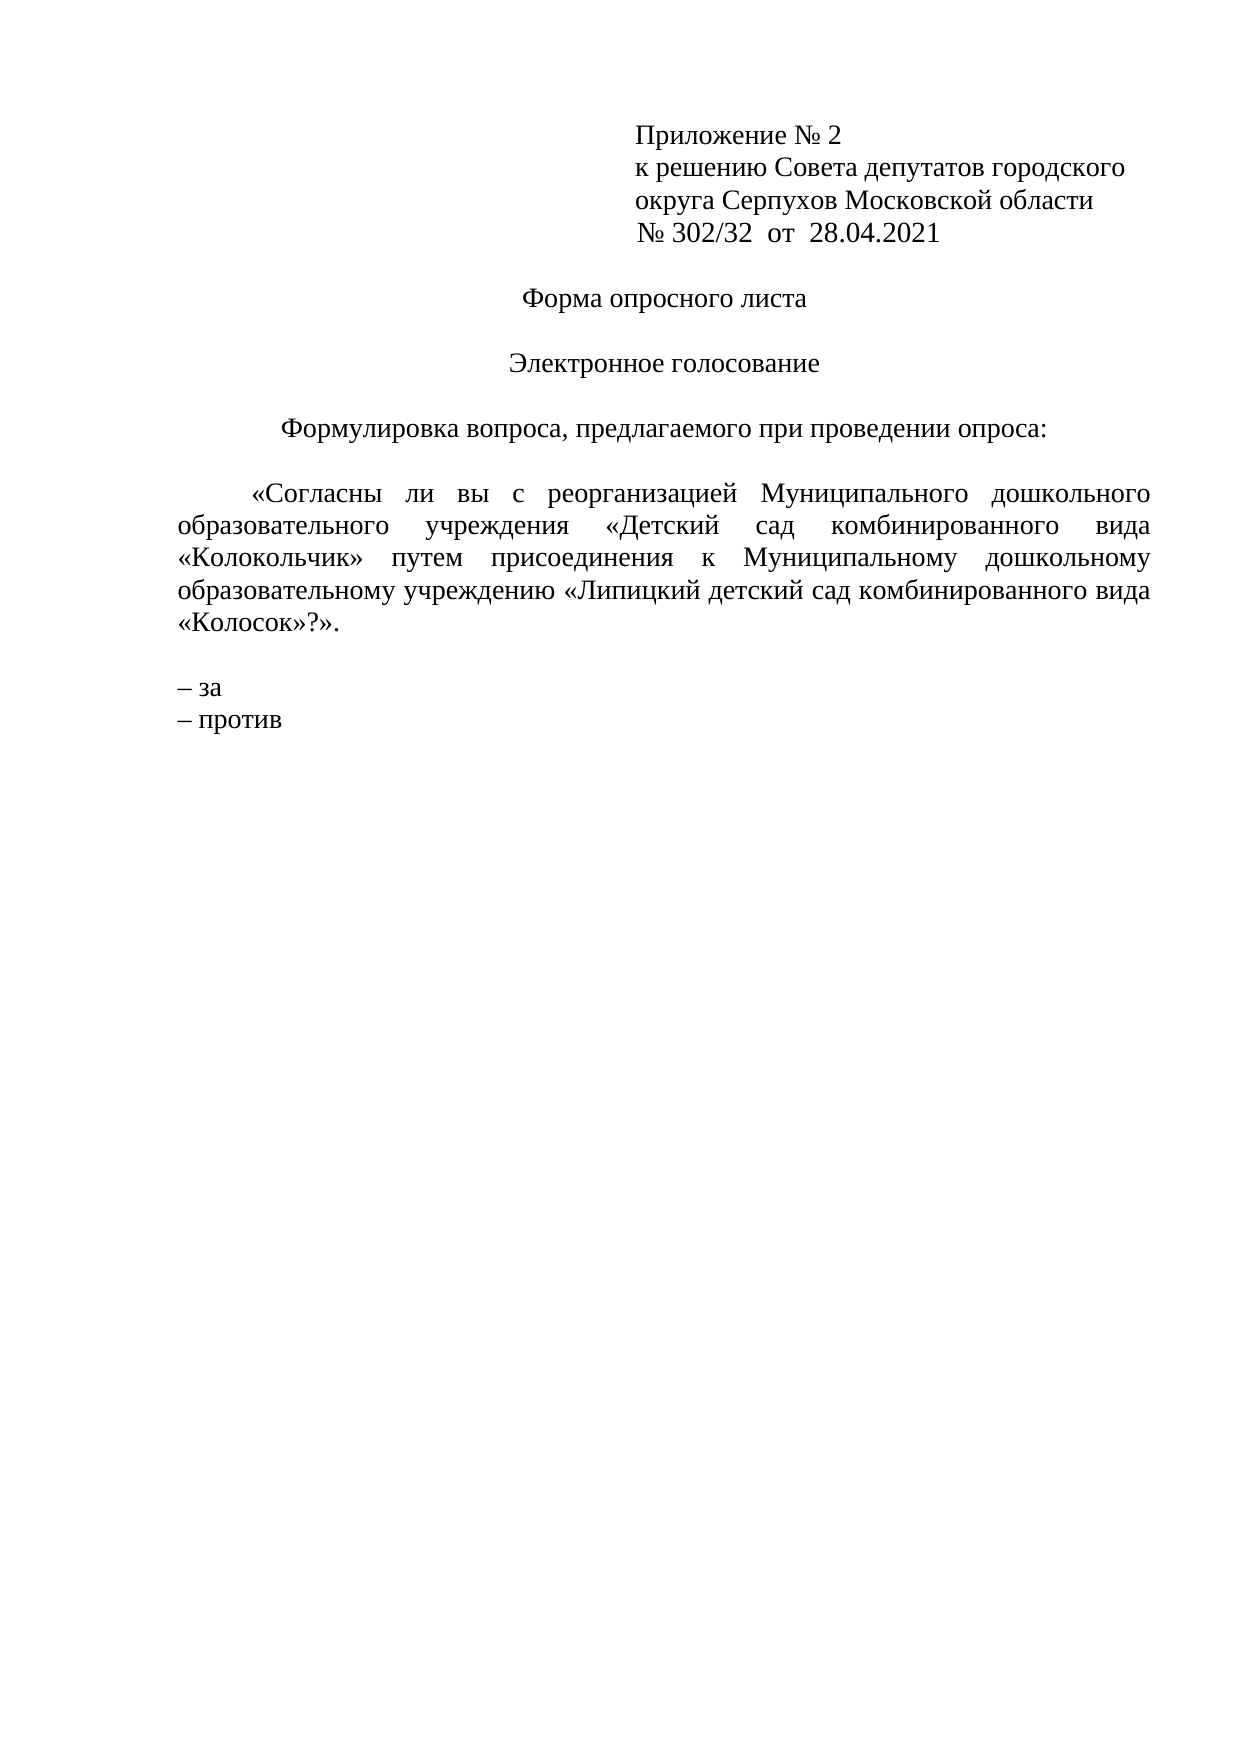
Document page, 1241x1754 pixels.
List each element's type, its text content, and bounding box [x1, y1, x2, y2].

text Приложение № 2 [635, 118, 1152, 151]
text «Согласны ли вы с реорганизацией Муниципального дошкольного образовательного учреждения «Детский сад комбинированного вида «Колокольчик» путем присоединения к Муниципальному дошкольному образовательному учреждению «Липицкий детский сад комбинированного вида «Колосок»?». [177, 476, 1152, 638]
text – против [177, 702, 1152, 735]
text № 302/32 от 28.04.2021 [177, 215, 1152, 249]
text к решению Совета депутатов городского округа Серпухов Московской области [635, 151, 1152, 215]
text Формулировка вопроса, предлагаемого при проведении опроса: [177, 411, 1152, 443]
text Форма опросного листа [177, 281, 1152, 314]
text – за [177, 670, 1152, 702]
text Электронное голосование [177, 346, 1152, 378]
